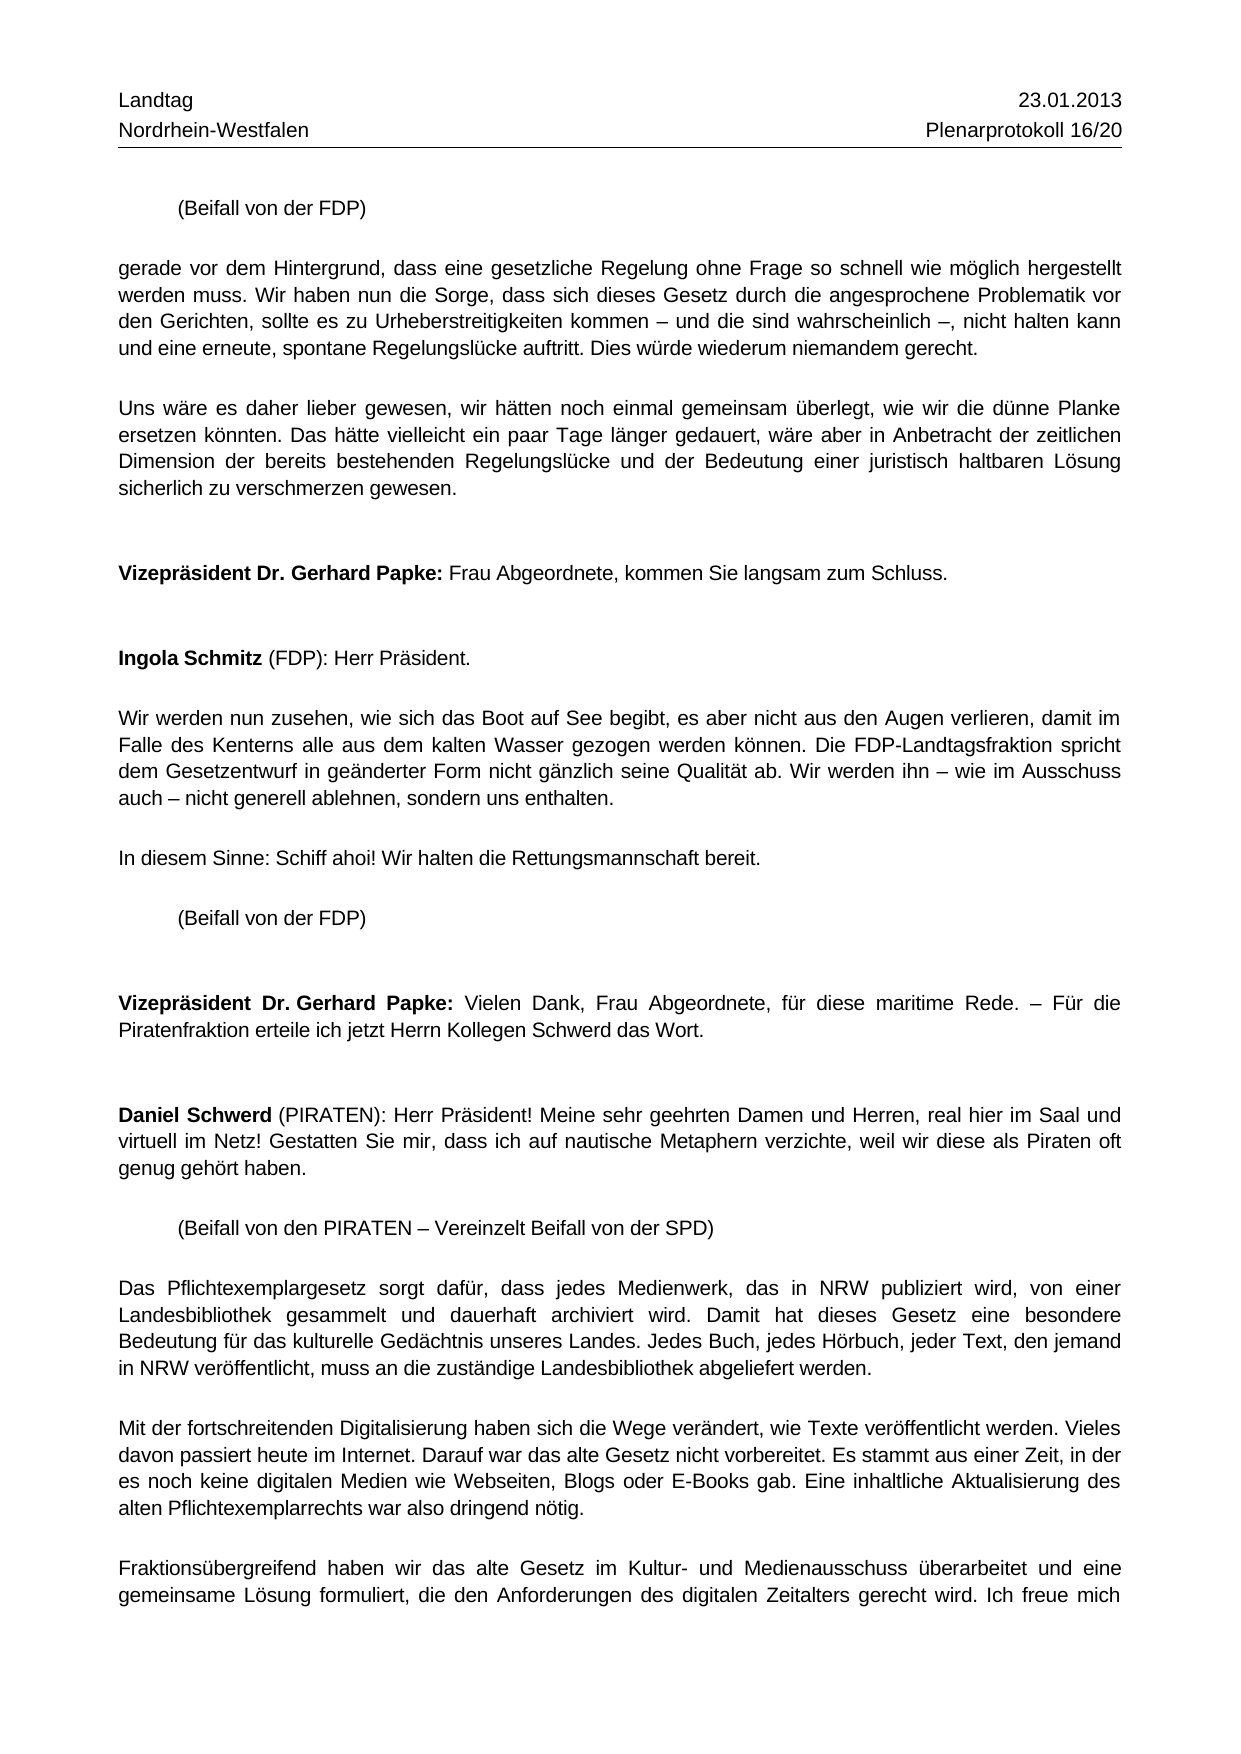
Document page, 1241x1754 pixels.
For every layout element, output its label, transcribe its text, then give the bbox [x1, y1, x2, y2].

text (Beifall von den PIRATEN – Vereinzelt Beifall von der SPD) [177, 1217, 1122, 1240]
text Vizepräsident Dr. Gerhard Papke: Frau Abgeordnete, kommen Sie langsam zum Schluss. [118, 562, 1122, 585]
text Wir werden nun zusehen, wie sich das Boot auf See begibt, es aber nicht aus den Augen verlieren, damit im Falle des Kenterns alle aus dem kalten Wasser gezogen werden können. Die FDP-Landtagsfraktion spricht dem Gesetzentwurf in geänderter Form nicht gänzlich seine Qualität ab. Wir werden ihn – wie im Ausschuss auch – nicht generell ablehnen, sondern uns enthalten. [118, 707, 1122, 810]
text Ingola Schmitz (FDP): Herr Präsident. [118, 647, 1122, 670]
text (Beifall von der FDP) [177, 197, 1122, 220]
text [118, 1557, 1122, 1607]
text In diesem Sinne: Schiff ahoi! Wir halten die Rettungsmannschaft bereit. [118, 847, 1122, 870]
text gerade vor dem Hintergrund, dass eine gesetzliche Regelung ohne Frage so schnell wie möglich hergestellt werden muss. Wir haben nun die Sorge, dass sich dieses Gesetz durch die angesprochene Problematik vor den Gerichten, sollte es zu Urheberstreitigkeiten kommen – und die sind wahrscheinlich –, nicht halten kann und eine erneute, spontane Regelungslücke auftritt. Dies würde wiederum niemandem gerecht. [118, 257, 1122, 360]
text Mit der fortschreitenden Digitalisierung haben sich die Wege verändert, wie Texte veröffentlicht werden. Vieles davon passiert heute im Internet. Darauf war das alte Gesetz nicht vorbereitet. Es stammt aus einer Zeit, in der es noch keine digitalen Medien wie Webseiten, Blogs oder E-Books gab. Eine inhaltliche Aktualisierung des alten Pflichtexemplarrechts war also dringend nötig. [118, 1417, 1122, 1520]
text (Beifall von der FDP) [177, 907, 1122, 930]
text Das Pflichtexemplargesetz sorgt dafür, dass jedes Medienwerk, das in NRW publiziert wird, von einer Landesbibliothek gesammelt und dauerhaft archiviert wird. Damit hat dieses Gesetz eine besondere Bedeutung für das kulturelle Gedächtnis unseres Landes. Jedes Buch, jedes Hörbuch, jeder Text, den jemand in NRW veröffentlicht, muss an die zuständige Landesbibliothek abgeliefert werden. [118, 1277, 1122, 1380]
text Vizepräsident Dr. Gerhard Papke: Vielen Dank, Frau Abgeordnete, für diese maritime Rede. – Für die Piratenfraktion erteile ich jetzt Herrn Kollegen Schwerd das Wort. [118, 992, 1122, 1042]
text Daniel Schwerd (PIRATEN): Herr Präsident! Meine sehr geehrten Damen und Herren, real hier im Saal und virtuell im Netz! Gestatten Sie mir, dass ich auf nautische Metaphern verzichte, weil wir diese als Piraten oft genug gehört haben. [118, 1103, 1122, 1180]
text Uns wäre es daher lieber gewesen, wir hätten noch einmal gemeinsam überlegt, wie wir die dünne Planke ersetzen könnten. Das hätte vielleicht ein paar Tage länger gedauert, wäre aber in Anbetracht der zeitlichen Dimension der bereits bestehenden Regelungslücke und der Bedeutung einer juristisch haltbaren Lösung sicherlich zu verschmerzen gewesen. [118, 397, 1122, 500]
